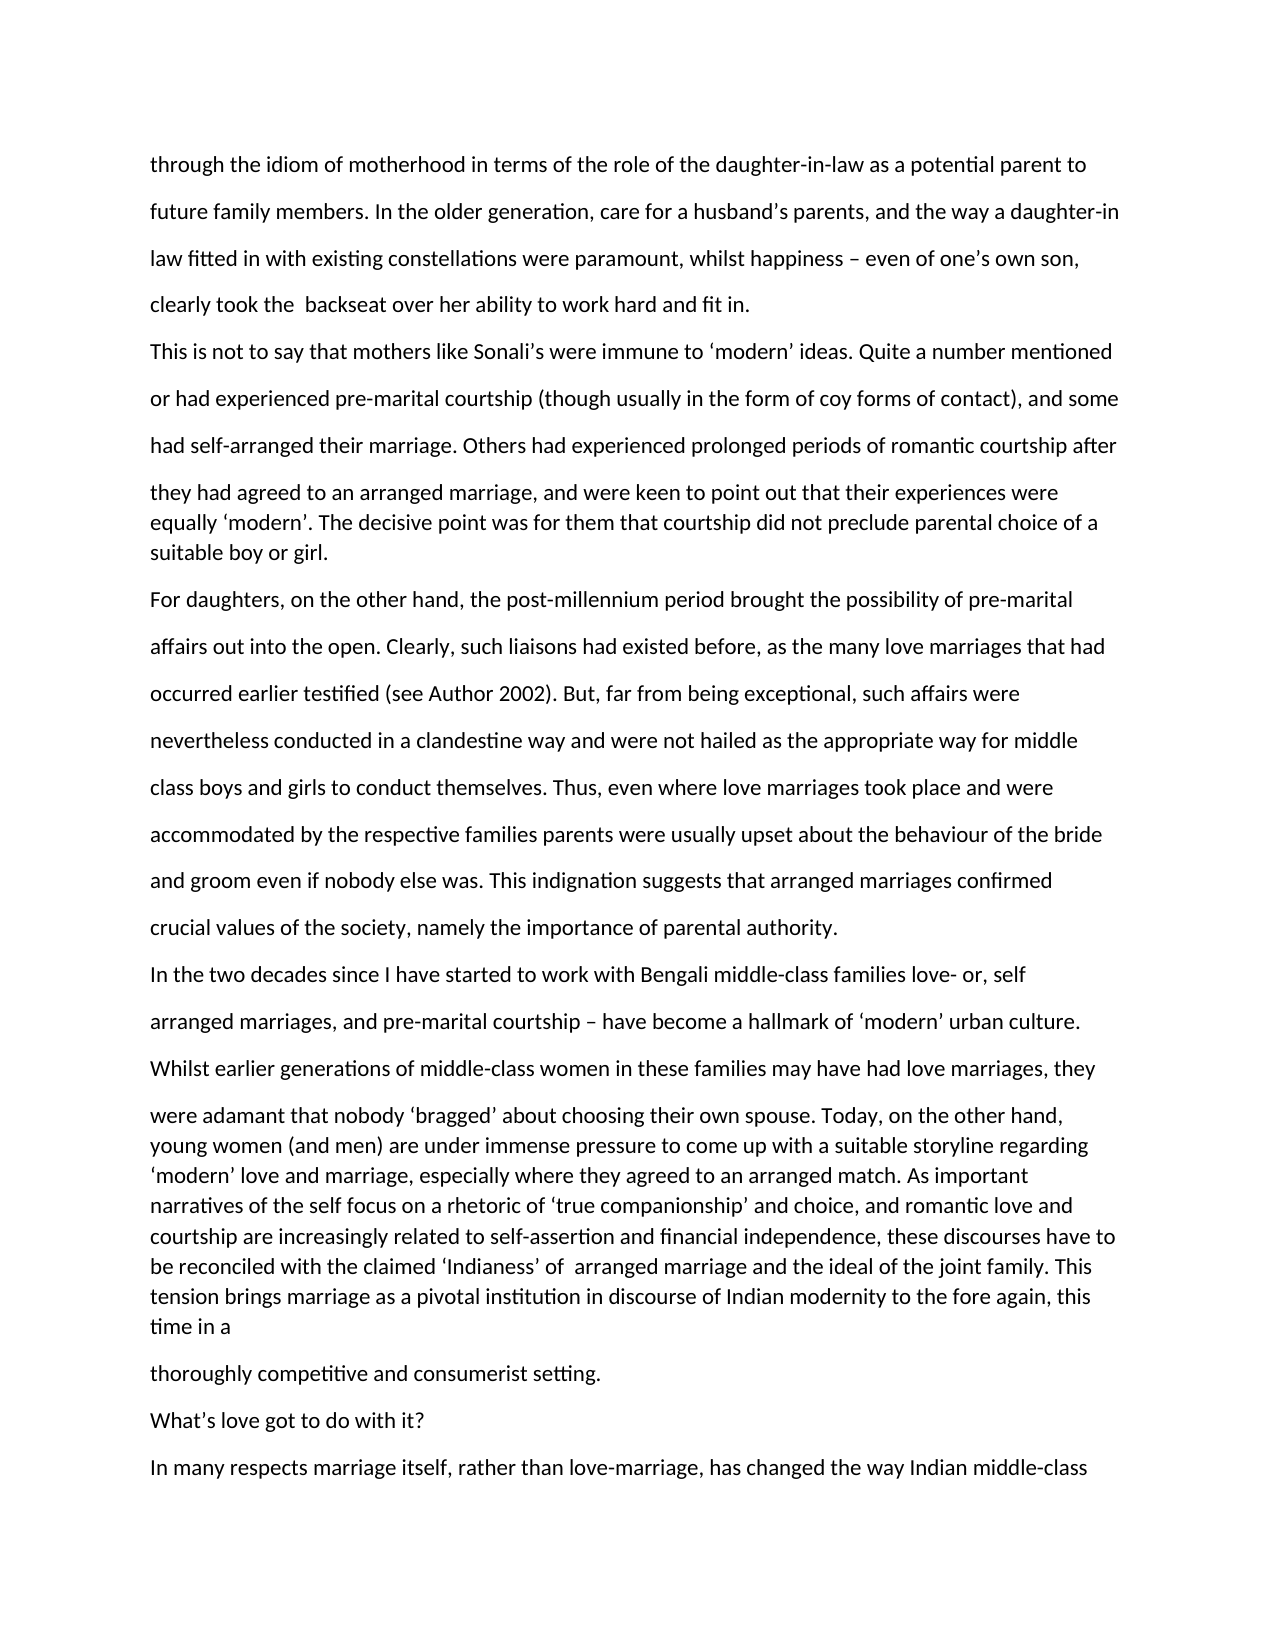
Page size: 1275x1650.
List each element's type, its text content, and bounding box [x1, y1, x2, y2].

text In many respects marriage itself, rather than love-marriage, has changed the way Indian middle-class [150, 1453, 1125, 1481]
text nevertheless conducted in a clandestine way and were not hailed as the appropriate way for middle [150, 726, 1125, 754]
text had self-arranged their marriage. Others had experienced prolonged periods of romantic courtship after [150, 431, 1125, 459]
text arranged marriages, and pre-marital courtship – have become a hallmark of ‘modern’ urban culture. [150, 1007, 1125, 1035]
text class boys and girls to conduct themselves. Thus, even where love marriages took place and were [150, 773, 1125, 801]
text through the idiom of motherhood in terms of the role of the daughter-in-law as a potential parent to [150, 150, 1125, 178]
text crucial values of the society, namely the importance of parental authority. [150, 913, 1125, 942]
text affairs out into the open. Clearly, such liaisons had existed before, as the many love marriages that had [150, 632, 1125, 660]
text accommodated by the respective families parents were usually upset about the behaviour of the bride [150, 820, 1125, 848]
text clearly took the backseat over her ability to work hard and fit in. [150, 291, 1125, 319]
text Whilst earlier generations of middle-class women in these families may have had love marriages, they [150, 1054, 1125, 1082]
text What’s love got to do with it? [150, 1406, 1125, 1434]
text and groom even if nobody else was. This indignation suggests that arranged marriages confirmed [150, 867, 1125, 895]
text For daughters, on the other hand, the post-millennium period brought the possibility of pre-marital [150, 585, 1125, 613]
text were adamant that nobody ‘bragged’ about choosing their own spouse. Today, on the other hand, young women (and men) are under immense pressure to come up with a suitable storyline regarding ‘modern’ love and marriage, especially where they agreed to an arranged match. As important narratives of the self focus on a rhetoric of ‘true companionship’ and choice, and romantic love and courtship are increasingly related to self-assertion and financial independence, these discourses have to be reconciled with the claimed ‘Indianess’ of arranged marriage and the ideal of the joint family. This tension brings marriage as a pivotal institution in discourse of Indian modernity to the fore again, this time in a [150, 1101, 1125, 1341]
text occurred earlier testified (see Author 2002). But, far from being exceptional, such affairs were [150, 679, 1125, 707]
text This is not to say that mothers like Sonali’s were immune to ‘modern’ ideas. Quite a number mentioned [150, 337, 1125, 366]
text or had experienced pre-marital courtship (though usually in the form of coy forms of contact), and some [150, 384, 1125, 412]
text law fitted in with existing constellations were paramount, whilst happiness – even of one’s own son, [150, 244, 1125, 272]
text they had agreed to an arranged marriage, and were keen to point out that their experiences were equally ‘modern’. The decisive point was for them that courtship did not preclude parental choice of a suitable boy or girl. [150, 478, 1125, 567]
text future family members. In the older generation, care for a husband’s parents, and the way a daughter-in [150, 197, 1125, 225]
text thoroughly competitive and consumerist setting. [150, 1359, 1125, 1387]
text In the two decades since I have started to work with Bengali middle-class families love- or, self [150, 960, 1125, 988]
